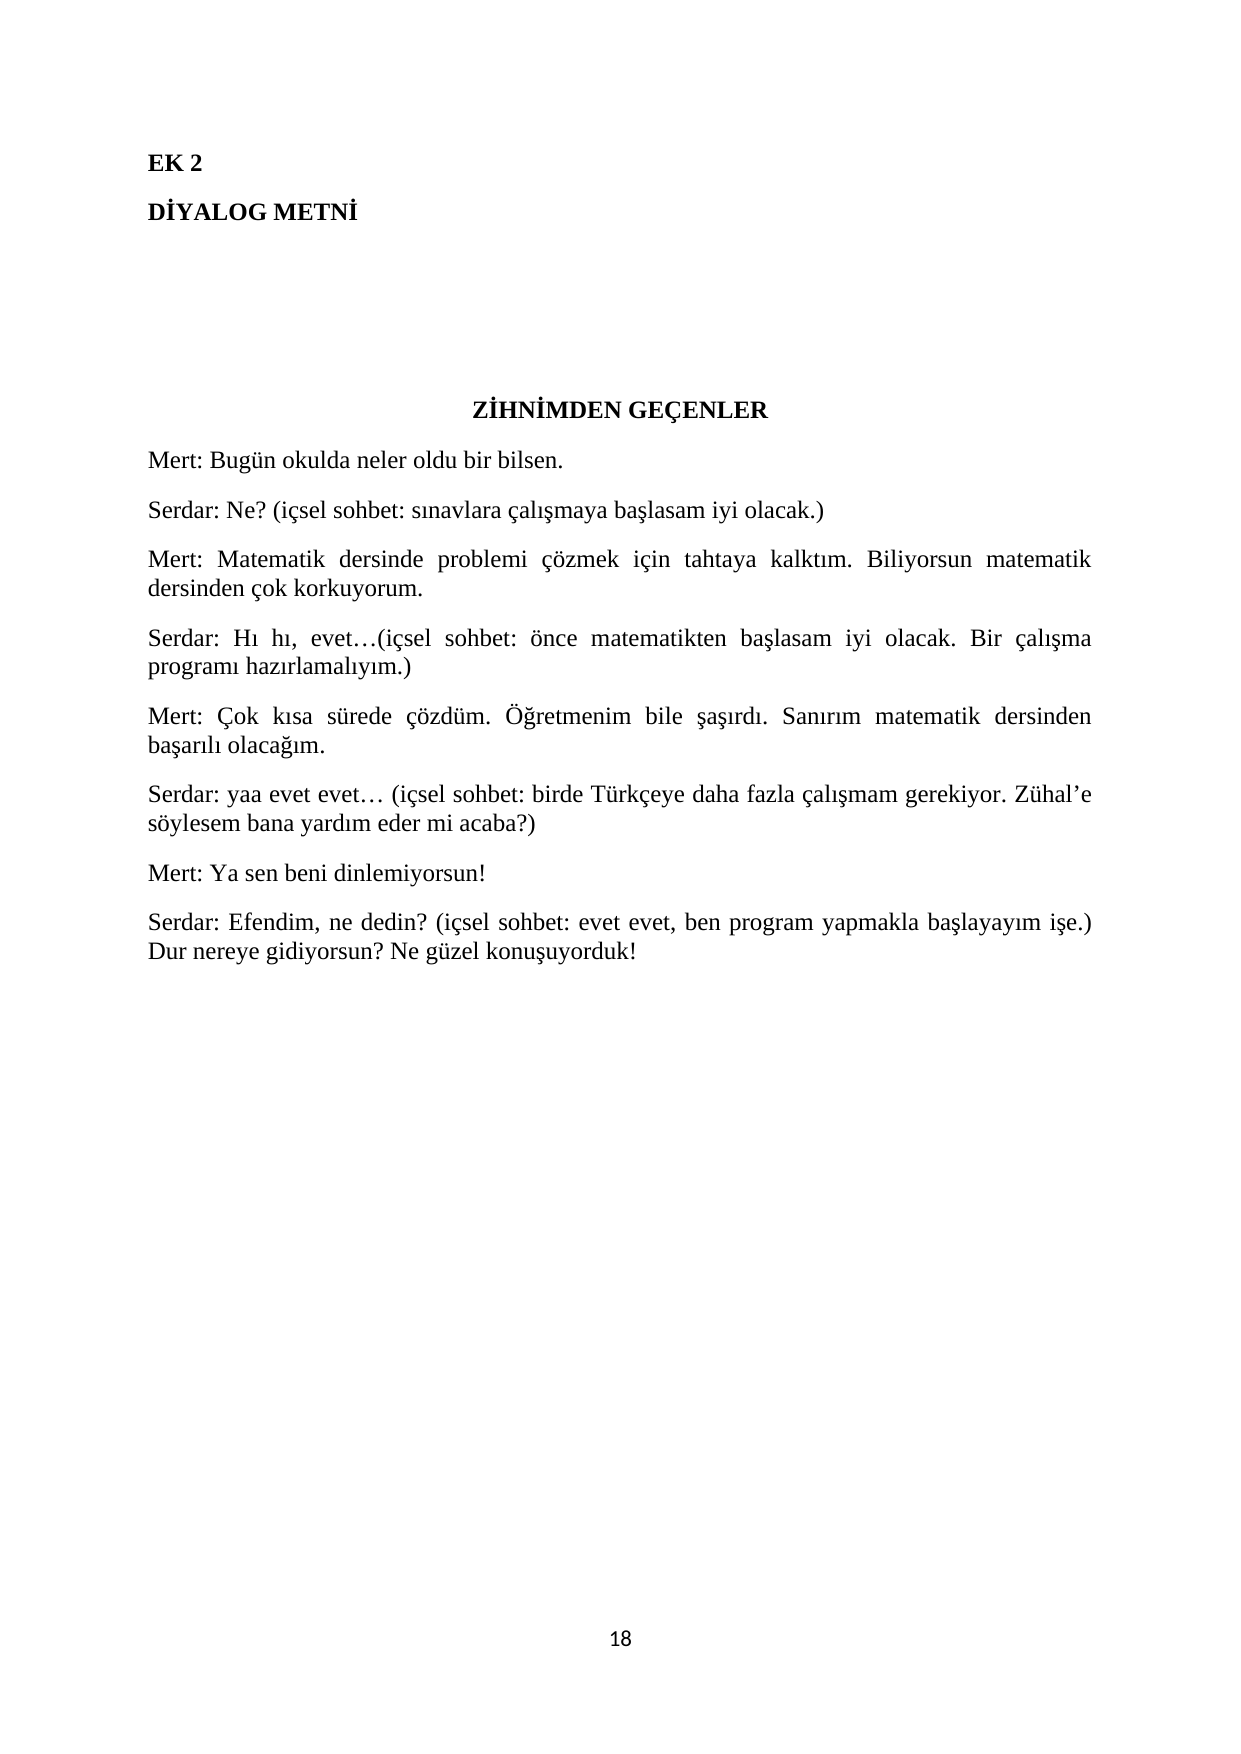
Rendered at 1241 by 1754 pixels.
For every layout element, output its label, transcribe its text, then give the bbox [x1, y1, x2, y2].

text Mert: Ya sen beni dinlemiyorsun! [148, 858, 1093, 886]
text Mert: Çok kısa sürede çözdüm. Öğretmenim bile şaşırdı. Sanırım matematik dersinden başarılı olacağım. [148, 701, 1093, 758]
text Mert: Matematik dersinde problemi çözmek için tahtaya kalktım. Biliyorsun matematik dersinden çok korkuyorum. [148, 544, 1093, 602]
text ZİHNİMDEN GEÇENLER [148, 396, 1093, 424]
text EK 2 [148, 148, 1093, 176]
text Serdar: yaa evet evet… (içsel sohbet: birde Türkçeye daha fazla çalışmam gerekiyor. Zühal’e söylesem bana yardım eder mi acaba?) [148, 779, 1093, 837]
text DİYALOG METNİ [148, 197, 1093, 226]
text Serdar: Hı hı, evet…(içsel sohbet: önce matematikten başlasam iyi olacak. Bir çalışma programı hazırlamalıyım.) [148, 623, 1093, 680]
text Mert: Bugün okulda neler oldu bir bilsen. [148, 445, 1093, 474]
text Serdar: Efendim, ne dedin? (içsel sohbet: evet evet, ben program yapmakla başlayayım işe.) Dur nereye gidiyorsun? Ne güzel konuşuyorduk! [148, 907, 1093, 965]
text Serdar: Ne? (içsel sohbet: sınavlara çalışmaya başlasam iyi olacak.) [148, 495, 1093, 523]
